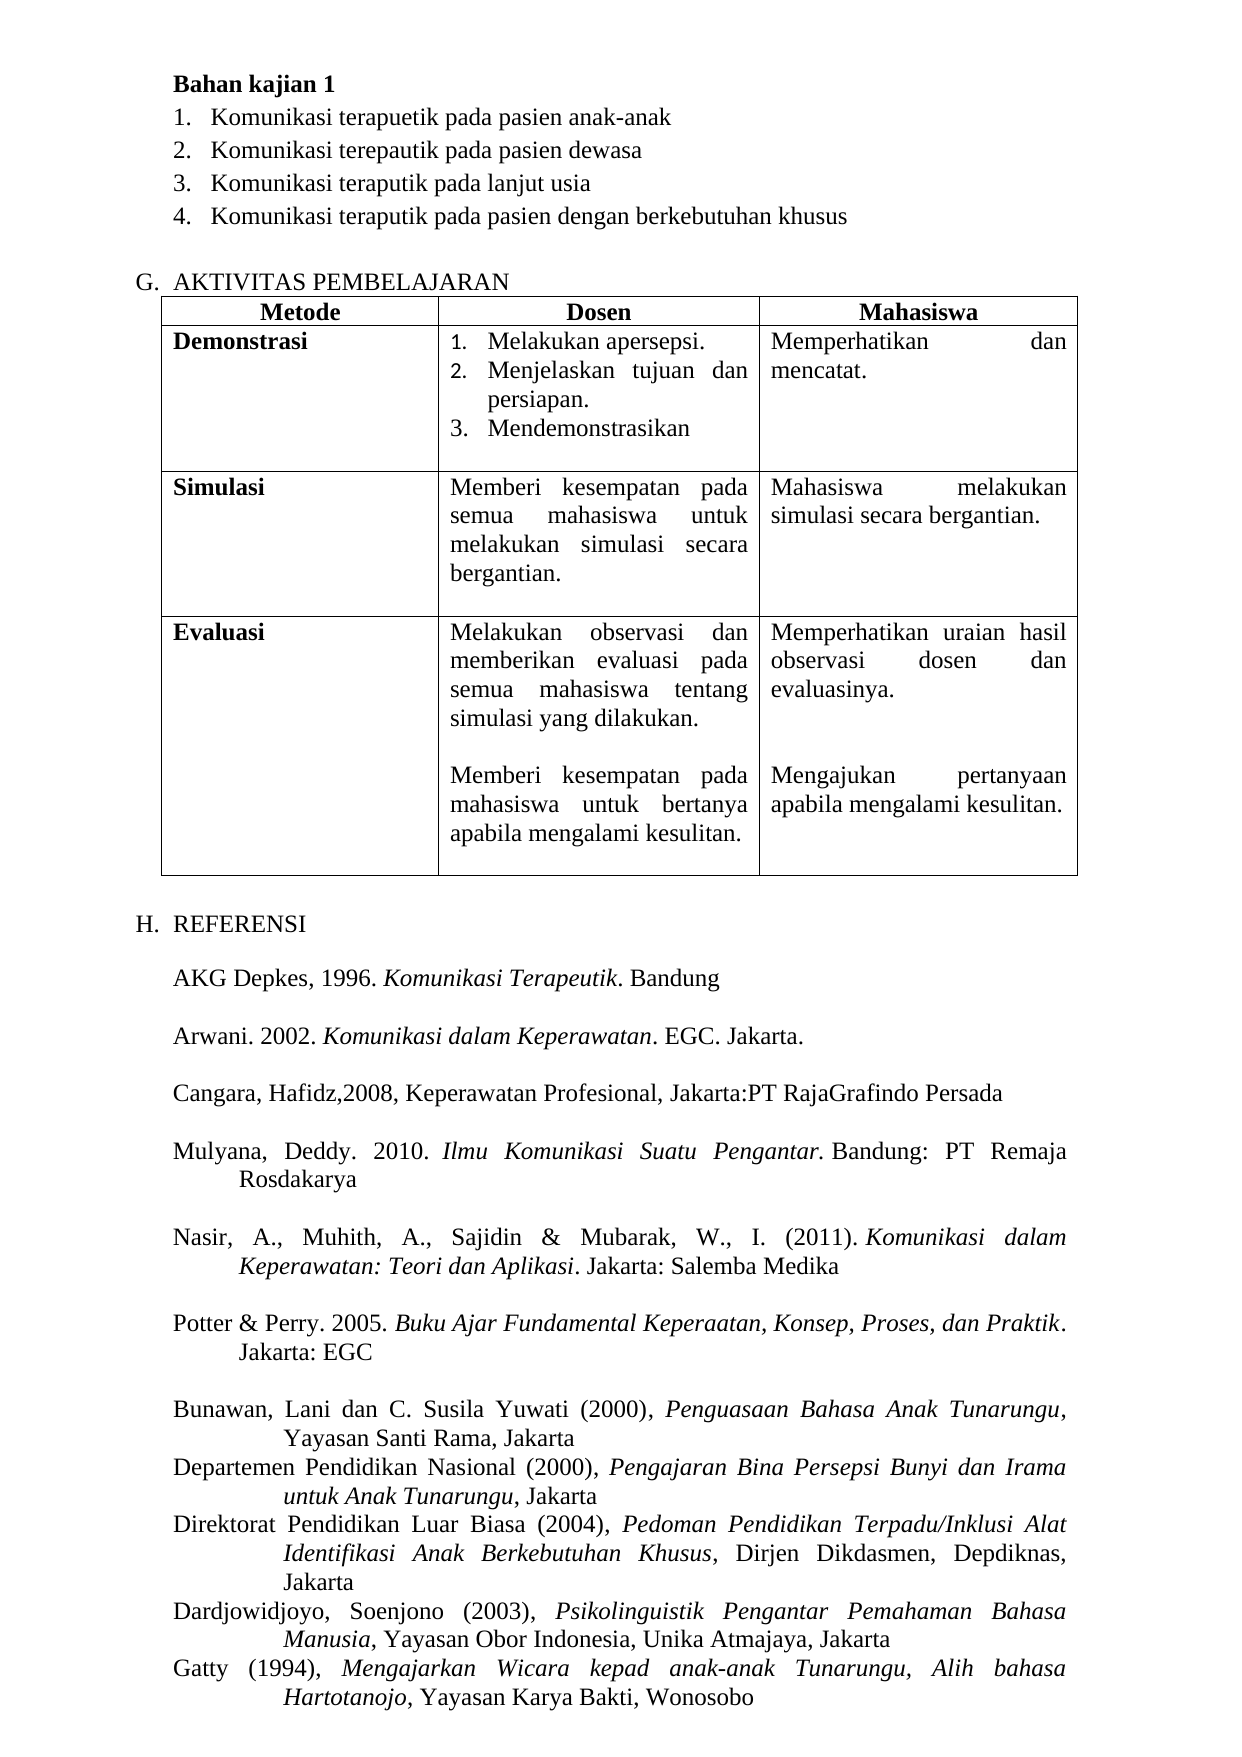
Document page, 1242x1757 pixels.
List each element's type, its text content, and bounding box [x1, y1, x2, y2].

text Bunawan, Lani dan C. Susila Yuwati (2000), Penguasaan Bahasa Anak Tunarungu, Yayasan Santi Rama, Jakarta [173, 1394, 1067, 1452]
text Cangara, Hafidz,2008, Keperawatan Profesional, Jakarta:PT RajaGrafindo Persada [173, 1078, 1067, 1107]
table_cell Simulasi [162, 472, 438, 616]
text Potter & Perry. 2005. Buku Ajar Fundamental Keperaatan, Konsep, Proses, dan Praktik. Jakarta: EGC [173, 1308, 1067, 1366]
table_cell Memberi kesempatan pada semua mahasiswa untuk melakukan simulasi secara bergantian. [439, 472, 759, 616]
list REFERENSI [135, 909, 1067, 938]
list Komunikasi teraputik pada pasien dengan berkebutuhan khusus [173, 201, 1067, 229]
list Komunikasi terapuetik pada pasien anak-anak [173, 102, 1067, 131]
table_cell Memperhatikan dan mencatat. [760, 326, 1077, 471]
text Gatty (1994), Mengajarkan Wicara kepad anak-anak Tunarungu, Alih bahasa Hartotanojo, Yayasan Karya Bakti, Wonosobo [173, 1653, 1067, 1711]
text Mulyana, Deddy. 2010. Ilmu Komunikasi Suatu Pengantar. Bandung: PT Remaja Rosdakarya [173, 1136, 1067, 1193]
table_header Dosen [439, 297, 759, 325]
list Komunikasi teraputik pada lanjut usia [173, 168, 1067, 197]
table_cell Melakukan observasi dan memberikan evaluasi pada semua mahasiswa tentang simulasi yang dilakukan. Memberi kesempatan pada mahasiswa untuk bertanya apabila mengalami kesulitan. [439, 617, 759, 875]
table_cell Demonstrasi [162, 326, 438, 471]
text Dardjowidjoyo, Soenjono (2003), Psikolinguistik Pengantar Pemahaman Bahasa Manusia, Yayasan Obor Indonesia, Unika Atmajaya, Jakarta [173, 1596, 1067, 1653]
table_cell Memperhatikan uraian hasil observasi dosen dan evaluasinya. Mengajukan pertanyaan apabila mengalami kesulitan. [760, 617, 1077, 875]
text Departemen Pendidikan Nasional (2000), Pengajaran Bina Persepsi Bunyi dan Irama untuk Anak Tunarungu, Jakarta [173, 1452, 1067, 1509]
list Bahan kajian 1 [173, 69, 1067, 97]
table_cell Evaluasi [162, 617, 438, 875]
list AKTIVITAS PEMBELAJARAN [135, 267, 1067, 296]
text Arwani. 2002. Komunikasi dalam Keperawatan. EGC. Jakarta. [173, 1021, 1067, 1049]
text Nasir, A., Muhith, A., Sajidin & Mubarak, W., I. (2011). Komunikasi dalam Keperawatan: Teori dan Aplikasi. Jakarta: Salemba Medika [173, 1222, 1067, 1279]
table_header Mahasiswa [760, 297, 1077, 325]
table_header Metode [162, 297, 438, 325]
table_cell Melakukan apersepsi. Menjelaskan tujuan dan persiapan. Mendemonstrasikan [439, 326, 759, 471]
list Komunikasi terepautik pada pasien dewasa [173, 135, 1067, 163]
text AKG Depkes, 1996. Komunikasi Terapeutik. Bandung [173, 963, 1067, 992]
text Direktorat Pendidikan Luar Biasa (2004), Pedoman Pendidikan Terpadu/Inklusi Alat Identifikasi Anak Berkebutuhan Khusus, Dirjen Dikdasmen, Depdiknas, Jakarta [173, 1509, 1067, 1596]
table_cell Mahasiswa melakukan simulasi secara bergantian. [760, 472, 1077, 616]
